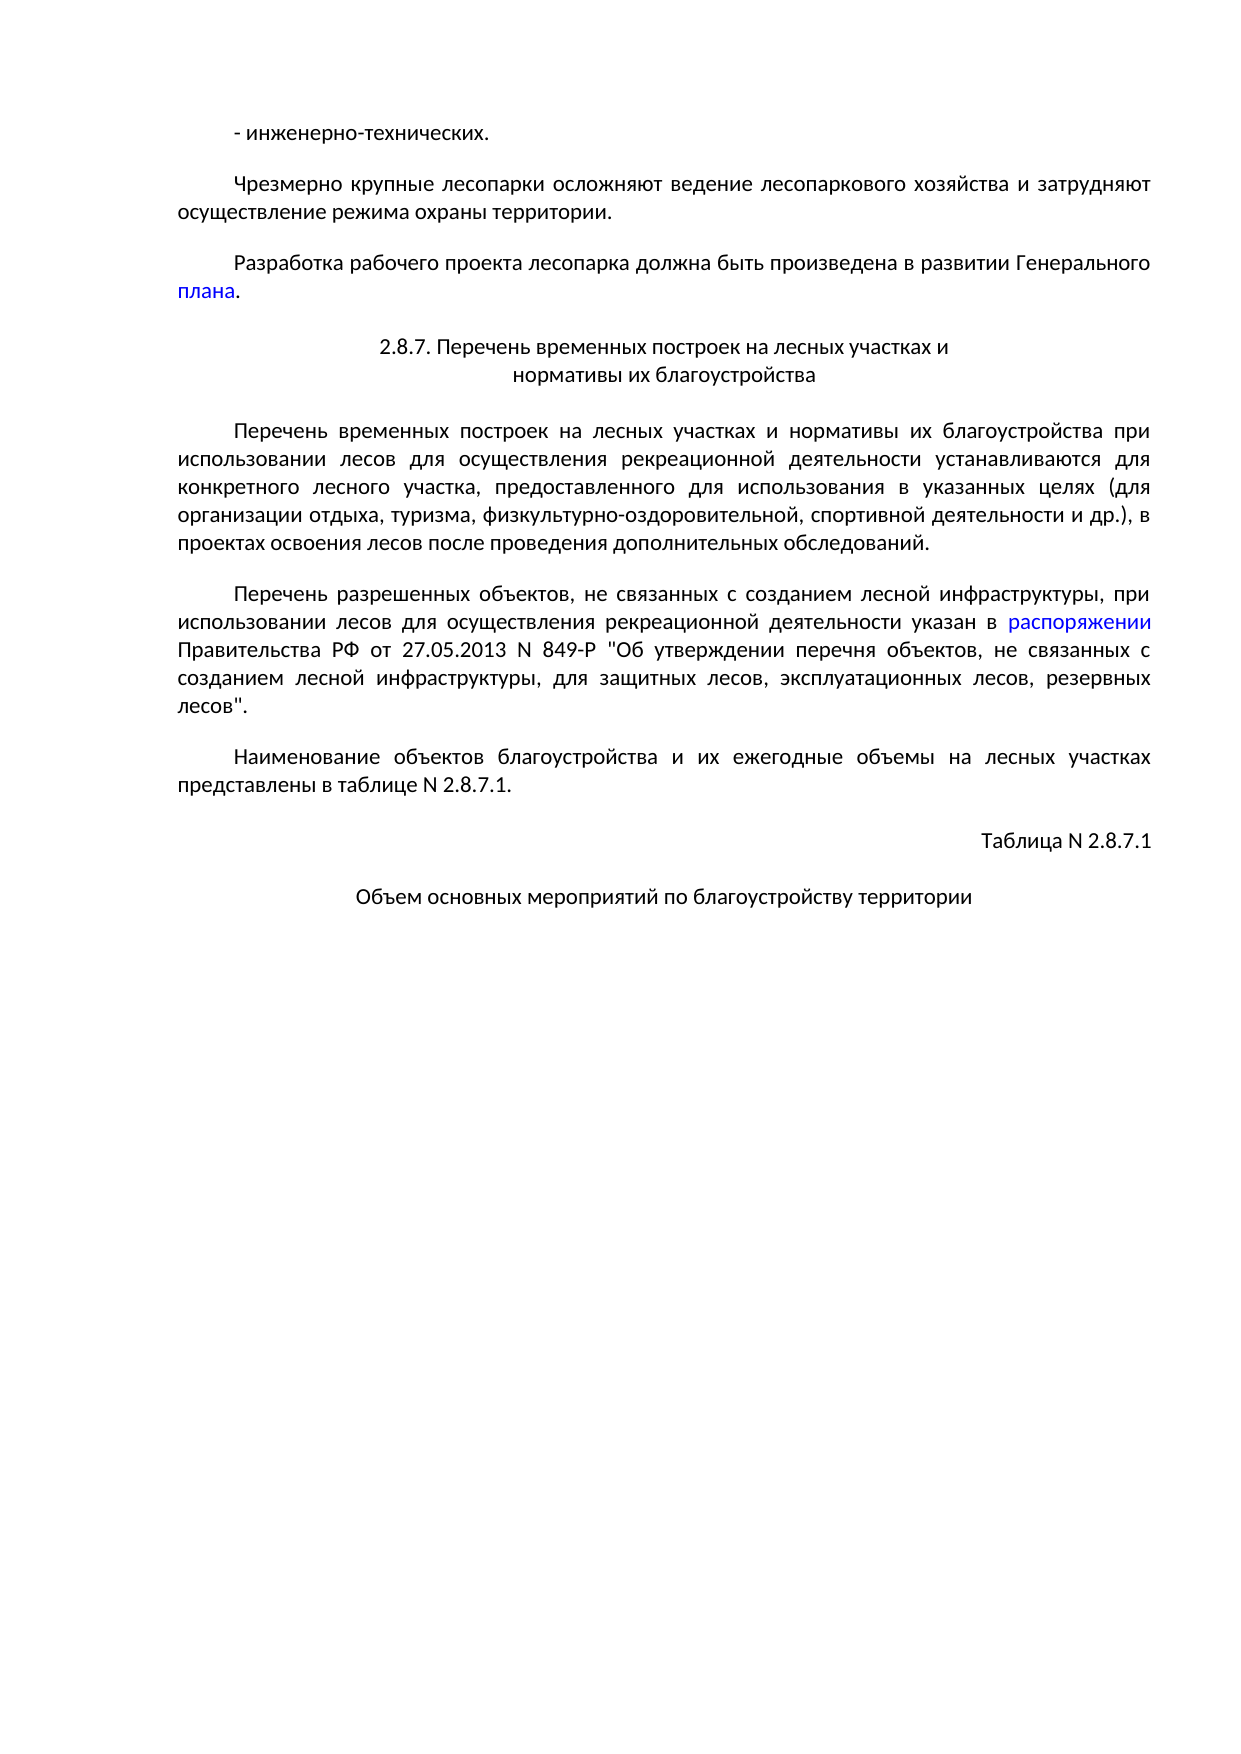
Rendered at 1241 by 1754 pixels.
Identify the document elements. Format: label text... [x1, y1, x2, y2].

text нормативы их благоустройства [177, 360, 1152, 388]
text - инженерно-технических. [177, 118, 1152, 146]
text Перечень временных построек на лесных участках и нормативы их благоустройства при использовании лесов для осуществления рекреационной деятельности устанавливаются для конкретного лесного участка, предоставленного для использования в указанных целях (для организации отдыха, туризма, физкультурно-оздоровительной, спортивной деятельности и др.), в проектах освоения лесов после проведения дополнительных обследований. [177, 416, 1152, 556]
text Чрезмерно крупные лесопарки осложняют ведение лесопаркового хозяйства и затрудняют осуществление режима охраны территории. [177, 169, 1152, 225]
text Наименование объектов благоустройства и их ежегодные объемы на лесных участках представлены в таблице N 2.8.7.1. [177, 742, 1152, 798]
text Объем основных мероприятий по благоустройству территории [177, 882, 1152, 910]
text 2.8.7. Перечень временных построек на лесных участках и [177, 332, 1152, 360]
text Перечень разрешенных объектов, не связанных с созданием лесной инфраструктуры, при использовании лесов для осуществления рекреационной деятельности указан в распоряжении Правительства РФ от 27.05.2013 N 849-Р "Об утверждении перечня объектов, не связанных с созданием лесной инфраструктуры, для защитных лесов, эксплуатационных лесов, резервных лесов". [177, 579, 1152, 719]
text Таблица N 2.8.7.1 [177, 826, 1152, 854]
text Разработка рабочего проекта лесопарка должна быть произведена в развитии Генерального плана. [177, 248, 1152, 304]
